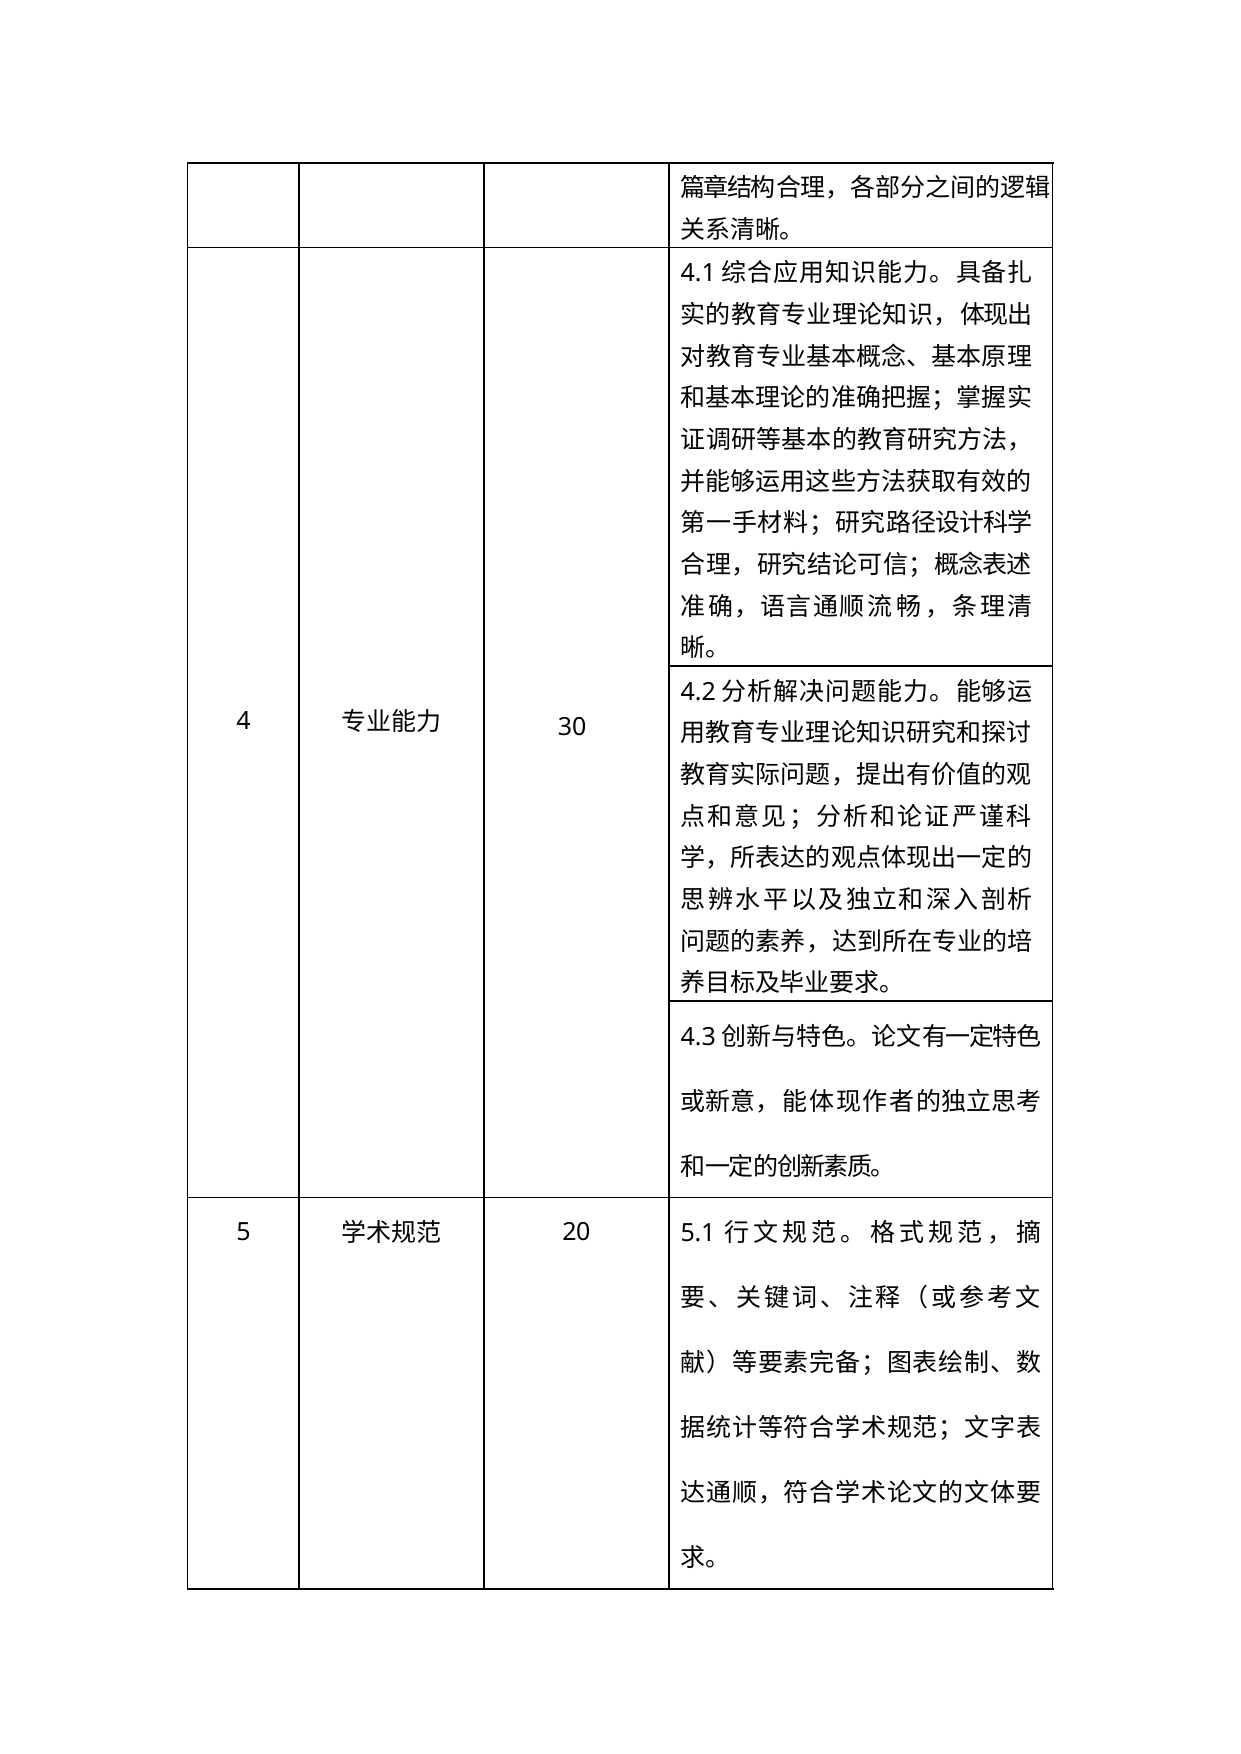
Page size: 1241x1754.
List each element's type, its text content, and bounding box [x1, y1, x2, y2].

table_cell 学术规范 [300, 1198, 483, 1588]
table_cell 4.1综合应用知识能力。具备扎实的教育专业理论知识，体现出对教育专业基本概念、基本原理和基本理论的准确把握；掌握实证调研等基本的教育研究方法，并能够运用这些方法获取有效的第一手材料；研究路径设计科学合理，研究结论可信；概念表述准确，语言通顺流畅，条理清晰。 [670, 248, 1052, 665]
table_cell 5.1行文规范。格式规范，摘要、关键词、注释（或参考文献）等要素完备；图表绘制、数据统计等符合学术规范；文字表达通顺，符合学术论文的文体要求。 [670, 1198, 1052, 1588]
table_cell 专业能力 [300, 248, 483, 1197]
table_cell 30 [485, 248, 668, 1197]
table_cell 4.2分析解决问题能力。能够运用教育专业理论知识研究和探讨教育实际问题，提出有价值的观点和意见；分析和论证严谨科学，所表达的观点体现出一定的思辨水平以及独立和深入剖析问题的素养，达到所在专业的培养目标及毕业要求。 [670, 667, 1052, 1000]
table_cell 4.3创新与特色。论文有一定特色或新意，能体现作者的独立思考和一定的创新素质。 [670, 1002, 1052, 1197]
table_cell 20 [485, 1198, 668, 1588]
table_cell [670, 164, 1052, 247]
table_cell 5 [188, 1198, 298, 1588]
table_cell 4 [188, 248, 298, 1197]
